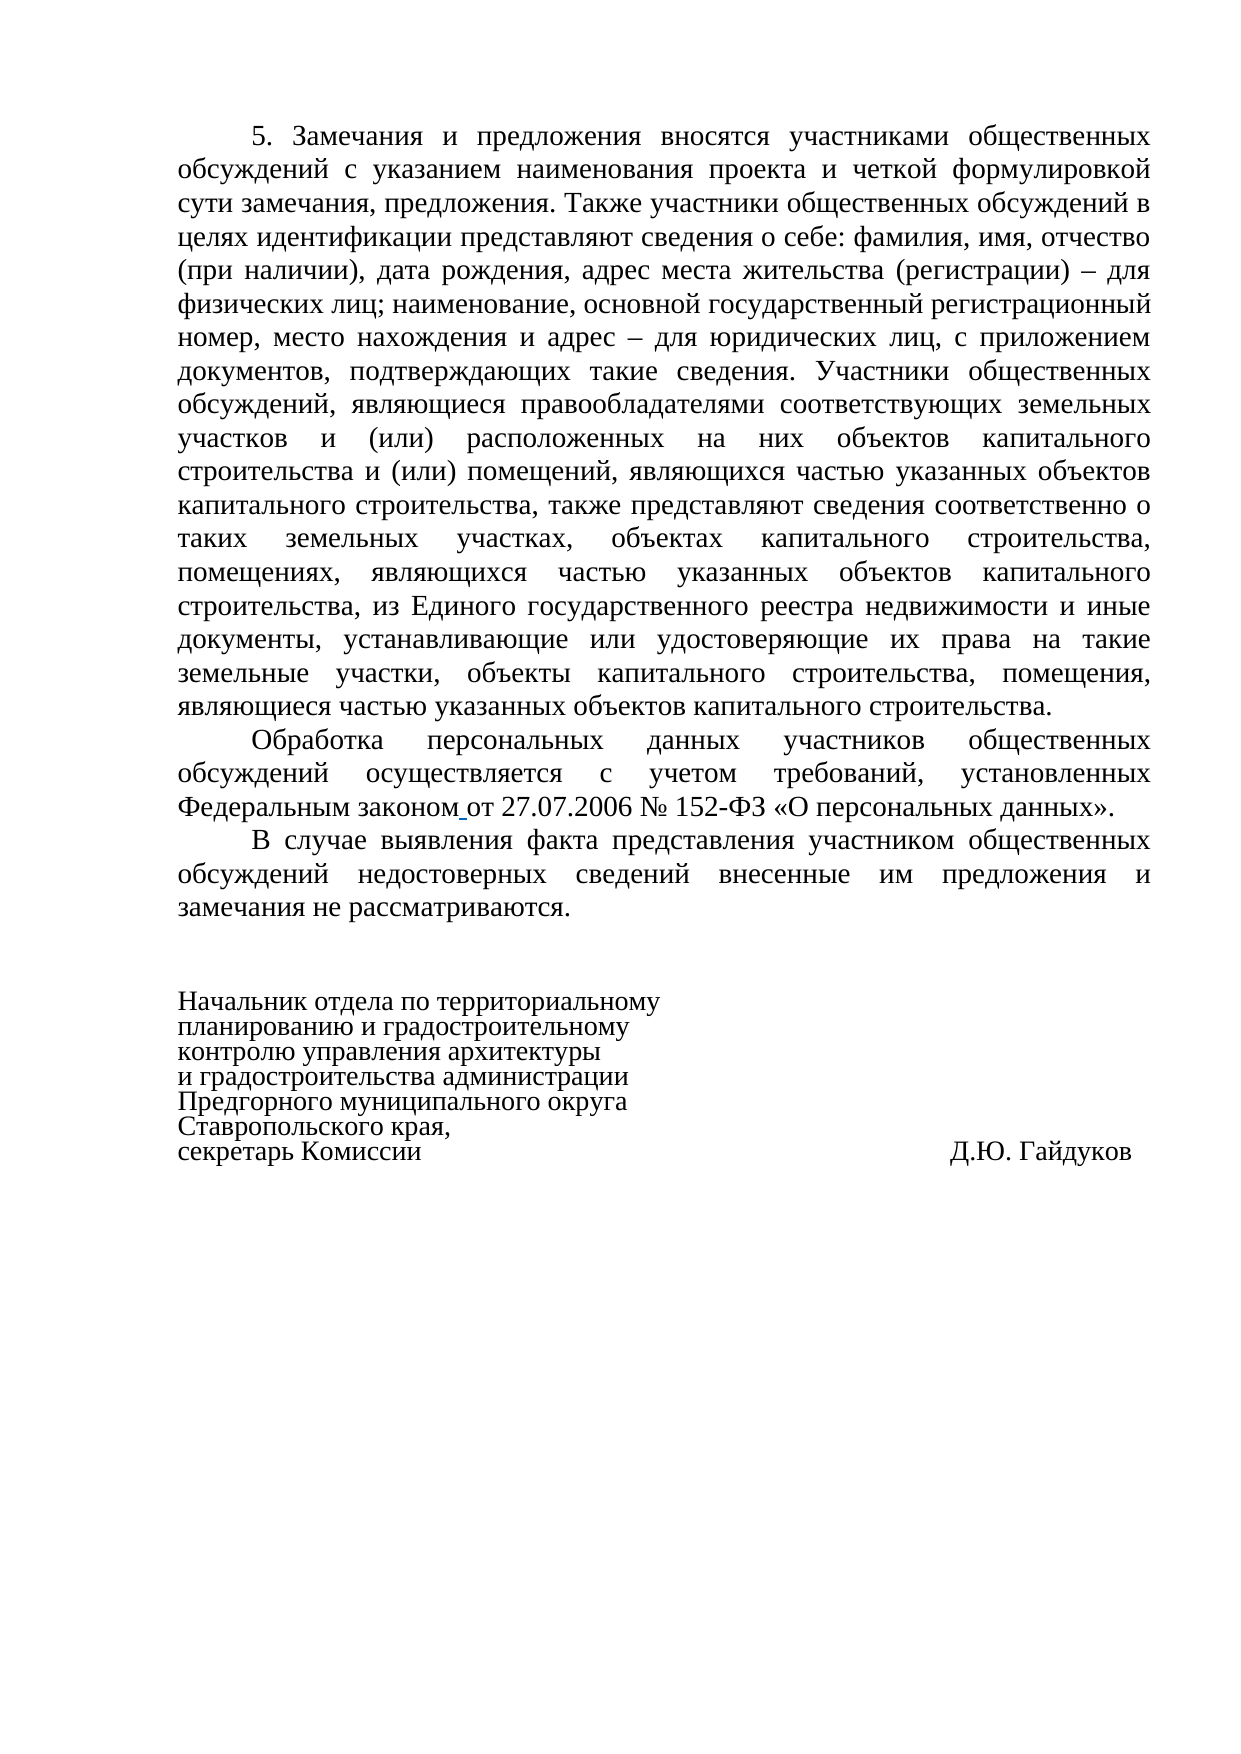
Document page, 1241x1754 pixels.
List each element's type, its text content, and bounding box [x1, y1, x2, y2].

text Обработка персональных данных участников общественных обсуждений осуществляется с учетом требований, установленных Федеральным законом от 27.07.2006 № 152-ФЗ «О персональных данных». [177, 722, 1152, 822]
text Предгорного муниципального округа [177, 1090, 1152, 1115]
text секретарь Комиссии Д.Ю. Гайдуков [177, 1140, 1152, 1165]
text 5. Замечания и предложения вносятся участниками общественных обсуждений с указанием наименования проекта и четкой формулировкой сути замечания, предложения. Также участники общественных обсуждений в целях идентификации представляют сведения о себе: фамилия, имя, отчество (при наличии), дата рождения, адрес места жительства (регистрации) – для физических лиц; наименование, основной государственный регистрационный номер, место нахождения и адрес – для юридических лиц, с приложением документов, подтверждающих такие сведения. Участники общественных обсуждений, являющиеся правообладателями соответствующих земельных участков и (или) расположенных на них объектов капитального строительства и (или) помещений, являющихся частью указанных объектов капитального строительства, также представляют сведения соответственно о таких земельных участках, объектах капитального строительства, помещениях, являющихся частью указанных объектов капитального строительства, из Единого государственного реестра недвижимости и иные документы, устанавливающие или удостоверяющие их права на такие земельные участки, объекты капитального строительства, помещения, являющиеся частью указанных объектов капитального строительства. [177, 118, 1152, 722]
text планированию и градостроительному [177, 1015, 1152, 1040]
text В случае выявления факта представления участником общественных обсуждений недостоверных сведений внесенные им предложения и замечания не рассматриваются. [177, 822, 1152, 923]
text Начальник отдела по территориальному [177, 990, 1152, 1015]
text Ставропольского края, [177, 1115, 1152, 1140]
text и градостроительства администрации [177, 1065, 1152, 1090]
text контролю управления архитектуры [177, 1040, 1152, 1065]
